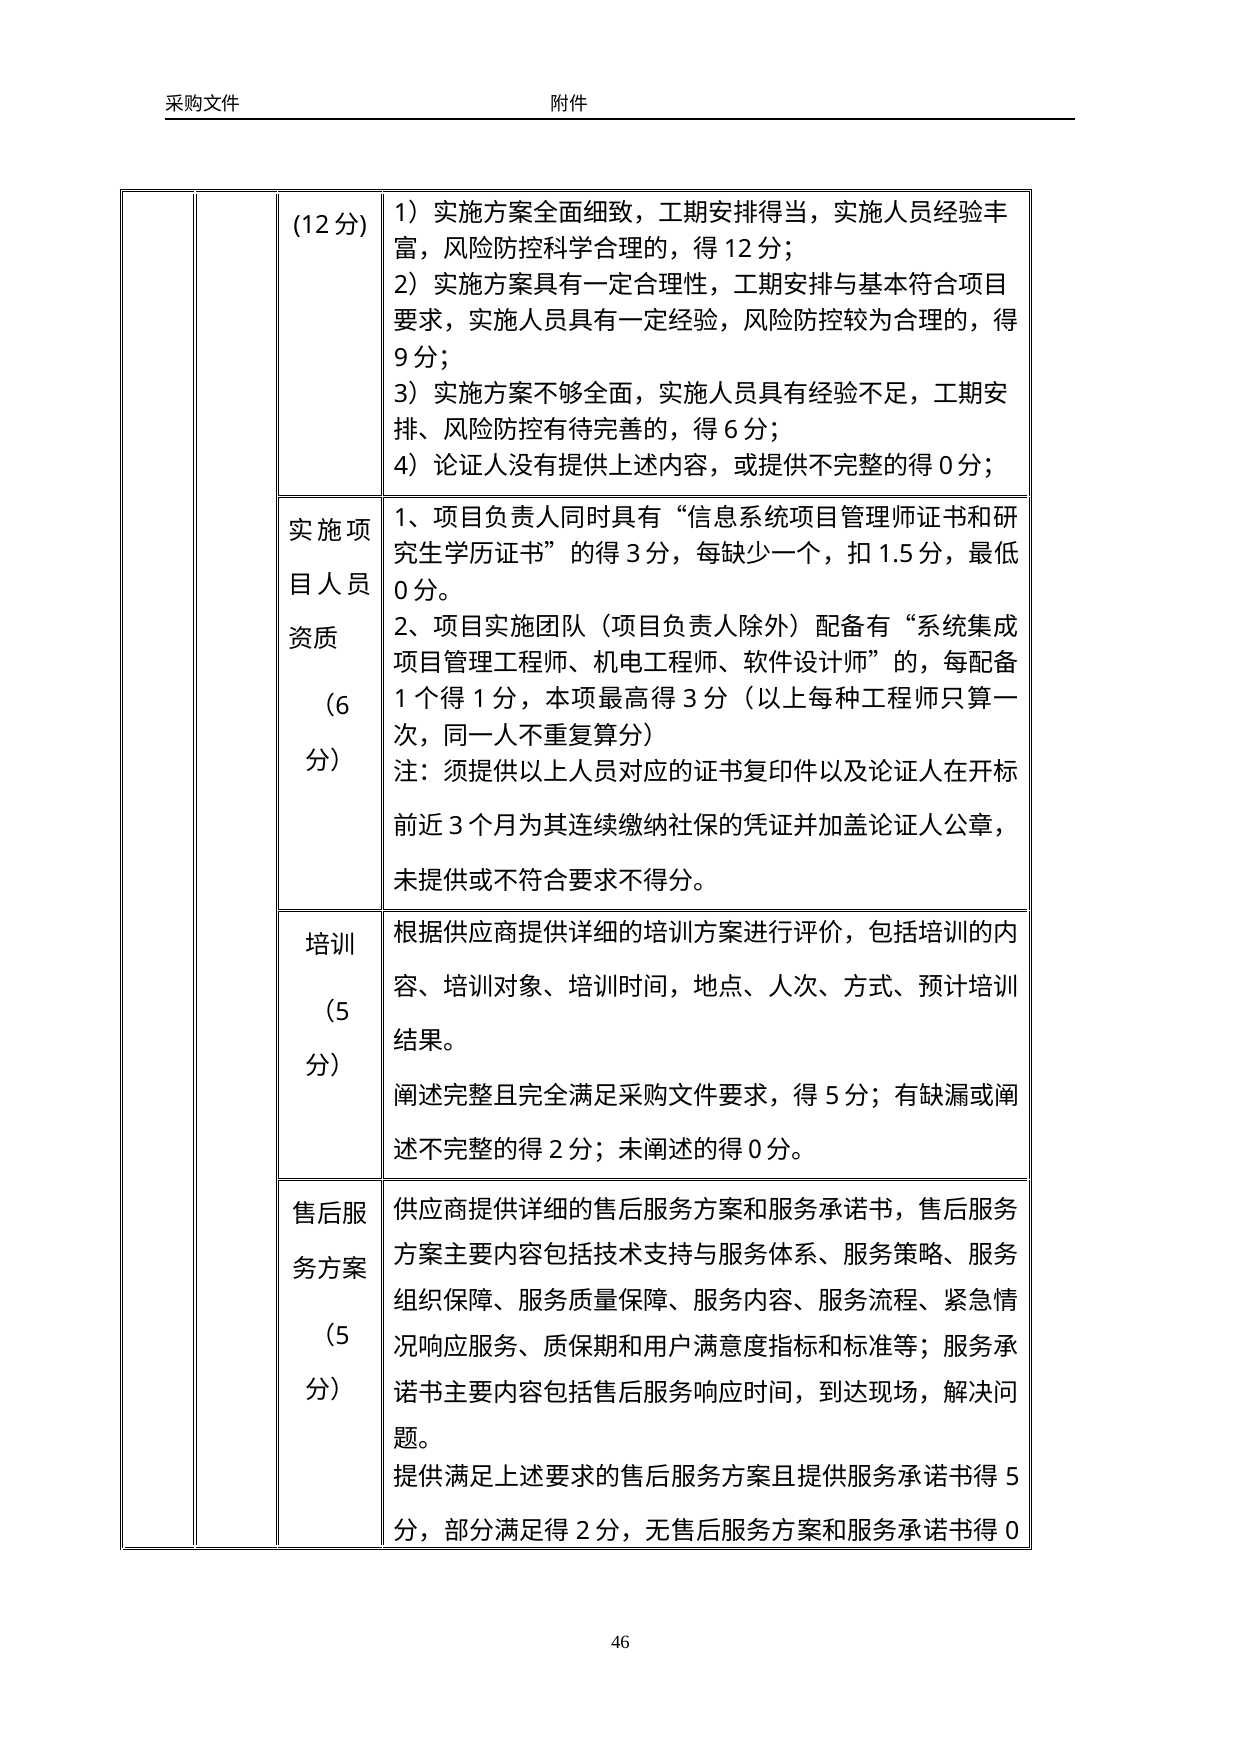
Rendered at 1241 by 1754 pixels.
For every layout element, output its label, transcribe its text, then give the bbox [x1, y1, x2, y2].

table_cell 实施项目人员资质 （6分） [279, 498, 381, 909]
table_cell 根据供应商提供详细的培训方案进行评价，包括培训的内容、培训对象、培训时间，地点、人次、方式、预计培训结果。 阐述完整且完全满足采购文件要求，得5分；有缺漏或阐述不完整的得2分；未阐述的得0分。 [382, 909, 1031, 1178]
table_cell 1、项目负责人同时具有“信息系统项目管理师证书和研究生学历证书”的得3分，每缺少一个，扣1.5分，最低0分。 2、项目实施团队（项目负责人除外）配备有“系统集成项目管理工程师、机电工程师、软件设计师”的，每配备1个得1分，本项最高得3分（以上每种工程师只算一次，同一人不重复算分） 注：须提供以上人员对应的证书复印件以及论证人在开标前近3个月为其连续缴纳社保的凭证并加盖论证人公章，未提供或不符合要求不得分。 [384, 495, 1029, 909]
table_cell 售后服务方案 （5分） [277, 1181, 382, 1547]
table_cell 培训 （5分） [279, 912, 381, 1178]
table_cell 实施方案 (12分) [277, 192, 382, 494]
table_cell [382, 1178, 1031, 1547]
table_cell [382, 192, 1029, 494]
